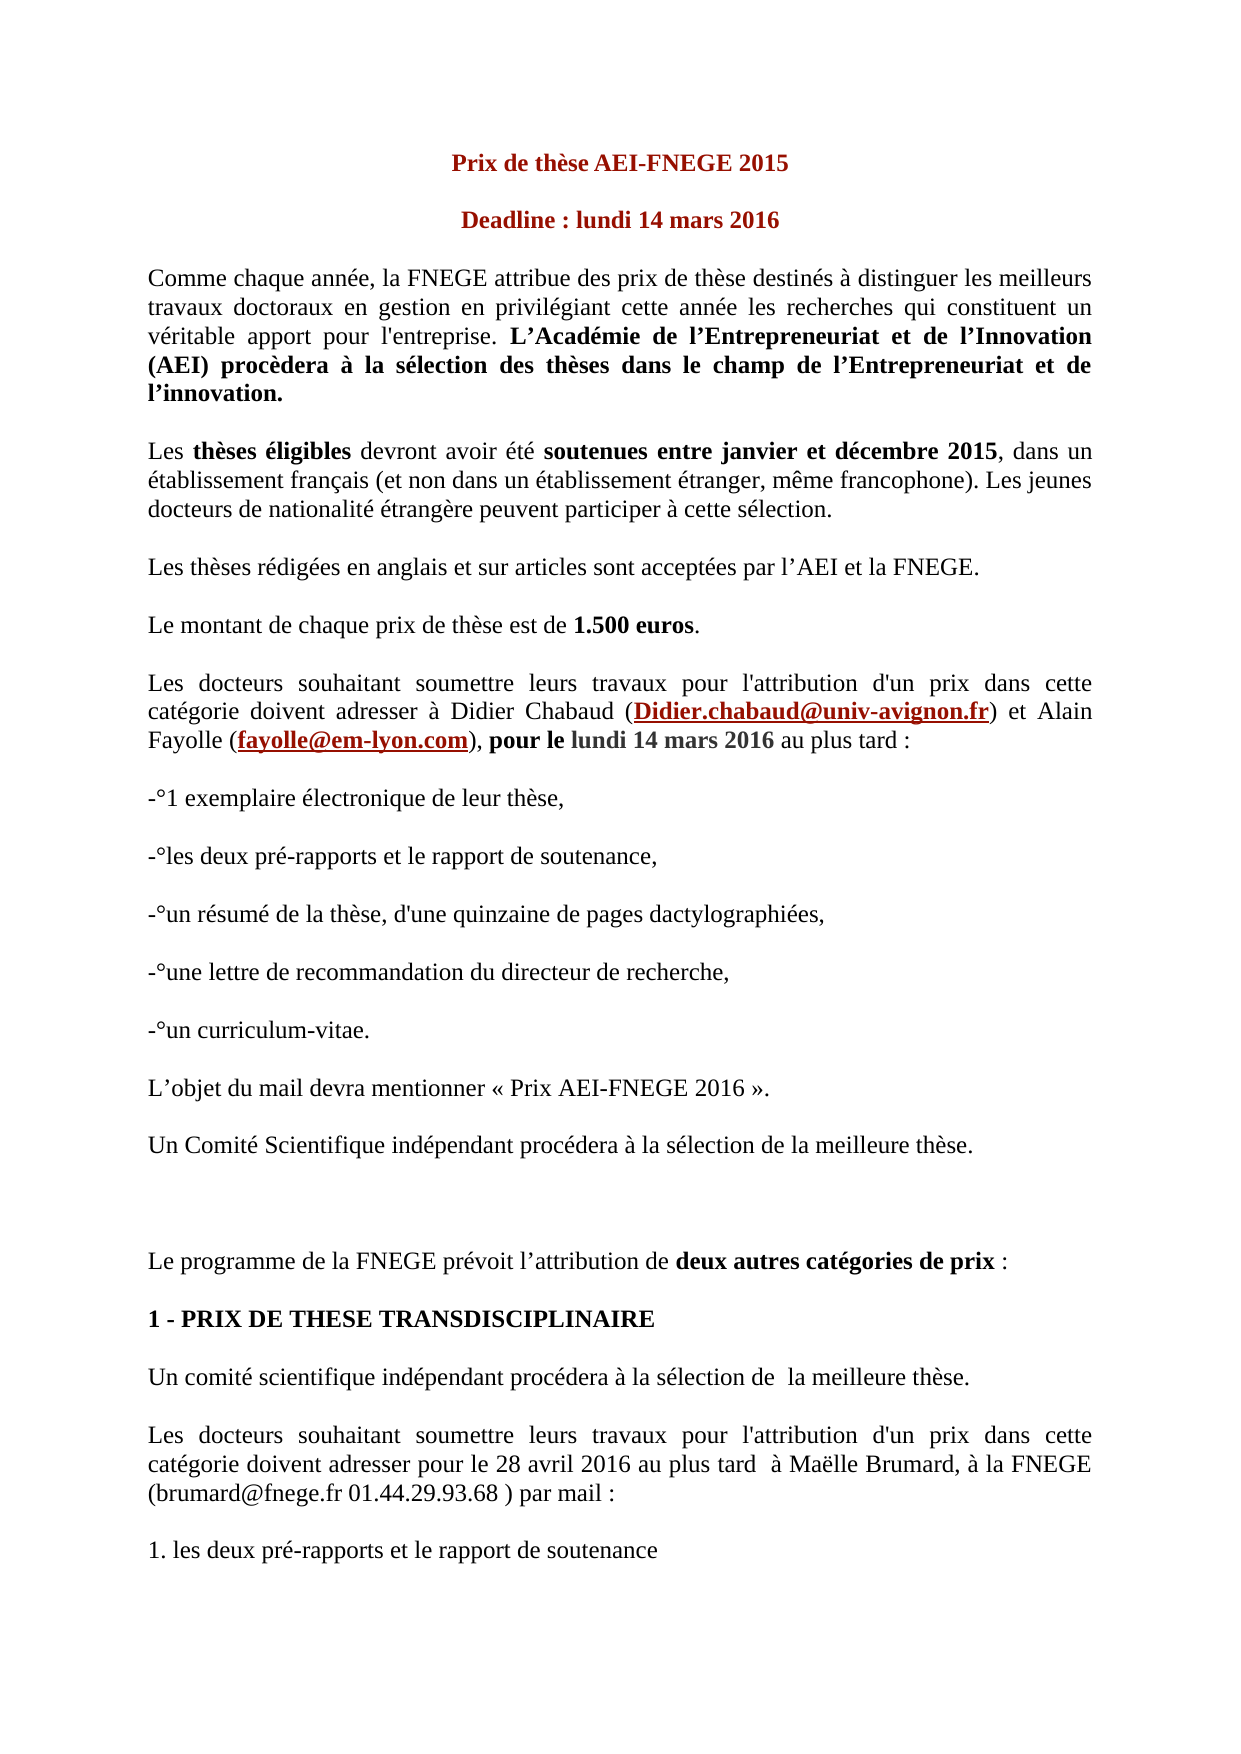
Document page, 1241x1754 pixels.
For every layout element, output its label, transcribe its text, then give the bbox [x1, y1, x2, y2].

text Comme chaque année, la FNEGE attribue des prix de thèse destinés à distinguer les meilleurs travaux doctoraux en gestion en privilégiant cette année les recherches qui constituent un véritable apport pour l'entreprise. L’Académie de l’Entrepreneuriat et de l’Innovation (AEI) procèdera à la sélection des thèses dans le champ de l’Entrepreneuriat et de l’innovation. [148, 263, 1093, 407]
text Prix de thèse AEI-FNEGE 2015 [148, 148, 1093, 176]
text Le montant de chaque prix de thèse est de 1.500 euros. [148, 610, 1093, 638]
text -°un curriculum-vitae. [148, 1015, 1093, 1043]
text -°1 exemplaire électronique de leur thèse, [148, 783, 1093, 812]
text Le programme de la FNEGE prévoit l’attribution de deux autres catégories de prix : [148, 1246, 1093, 1275]
text 1. les deux pré-rapports et le rapport de soutenance [148, 1536, 1093, 1564]
text Un comité scientifique indépendant procédera à la sélection de la meilleure thèse. [148, 1362, 1093, 1391]
text L’objet du mail devra mentionner « Prix AEI-FNEGE 2016 ». [148, 1073, 1093, 1101]
text Les thèses éligibles devront avoir été soutenues entre janvier et décembre 2015, dans un établissement français (et non dans un établissement étranger, même francophone). Les jeunes docteurs de nationalité étrangère peuvent participer à cette sélection. [148, 436, 1093, 523]
text Deadline : lundi 14 mars 2016 [148, 206, 1093, 234]
text Les docteurs souhaitant soumettre leurs travaux pour l'attribution d'un prix dans cette catégorie doivent adresser à Didier Chabaud (Didier.chabaud@univ-avignon.fr) et Alain Fayolle (fayolle@em-lyon.com), pour le lundi 14 mars 2016 au plus tard : [148, 668, 1093, 754]
text Les docteurs souhaitant soumettre leurs travaux pour l'attribution d'un prix dans cette catégorie doivent adresser pour le 28 avril 2016 au plus tard à Maëlle Brumard, à la FNEGE (brumard@fnege.fr 01.44.29.93.68 ) par mail : [148, 1420, 1093, 1506]
text -°les deux pré-rapports et le rapport de soutenance, [148, 841, 1093, 870]
text -°une lettre de recommandation du directeur de recherche, [148, 957, 1093, 986]
text Un Comité Scientifique indépendant procédera à la sélection de la meilleure thèse. [148, 1131, 1093, 1159]
text Les thèses rédigées en anglais et sur articles sont acceptées par l’AEI et la FNEGE. [148, 552, 1093, 581]
text -°un résumé de la thèse, d'une quinzaine de pages dactylographiées, [148, 899, 1093, 928]
text 1 - PRIX DE THESE TRANSDISCIPLINAIRE [148, 1304, 1093, 1333]
